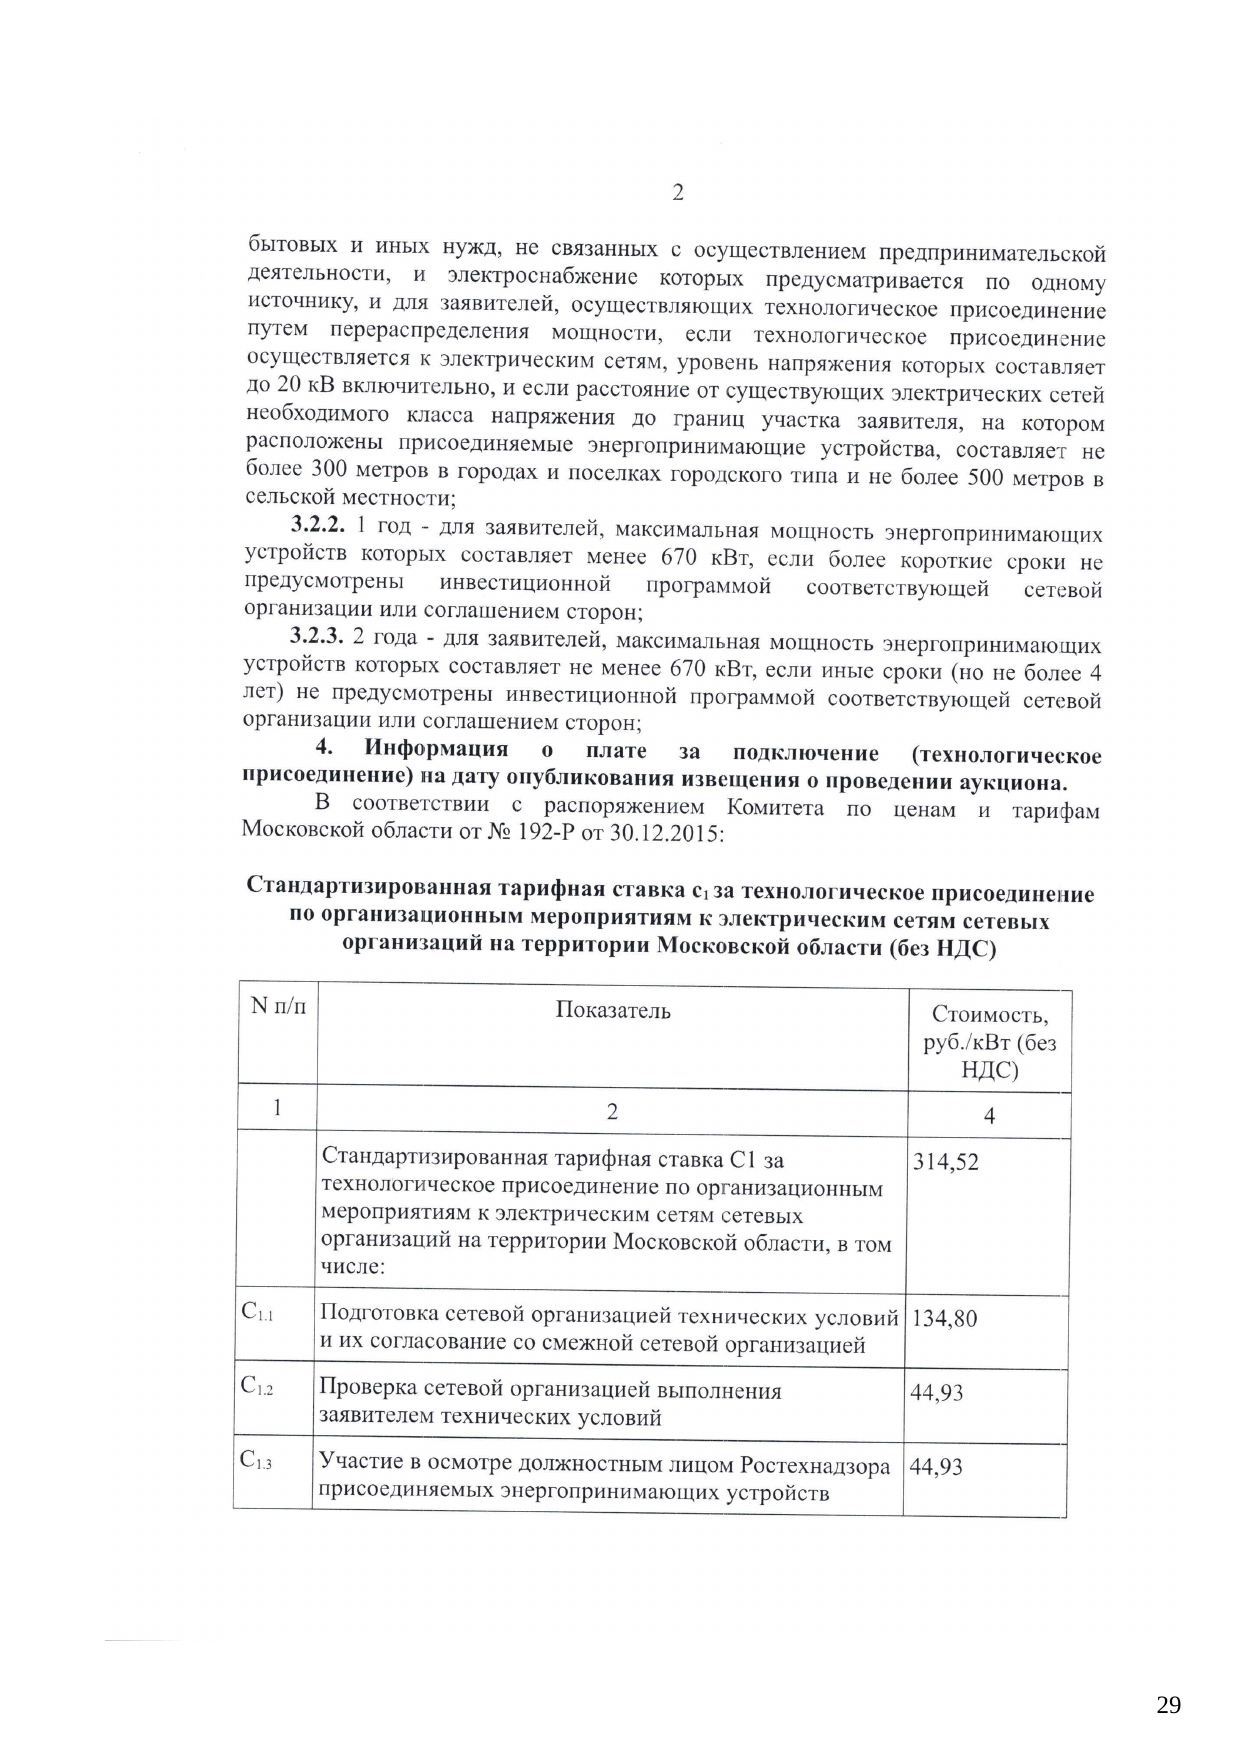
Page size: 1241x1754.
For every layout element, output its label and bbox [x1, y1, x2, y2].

picture [103, 117, 1182, 1641]
